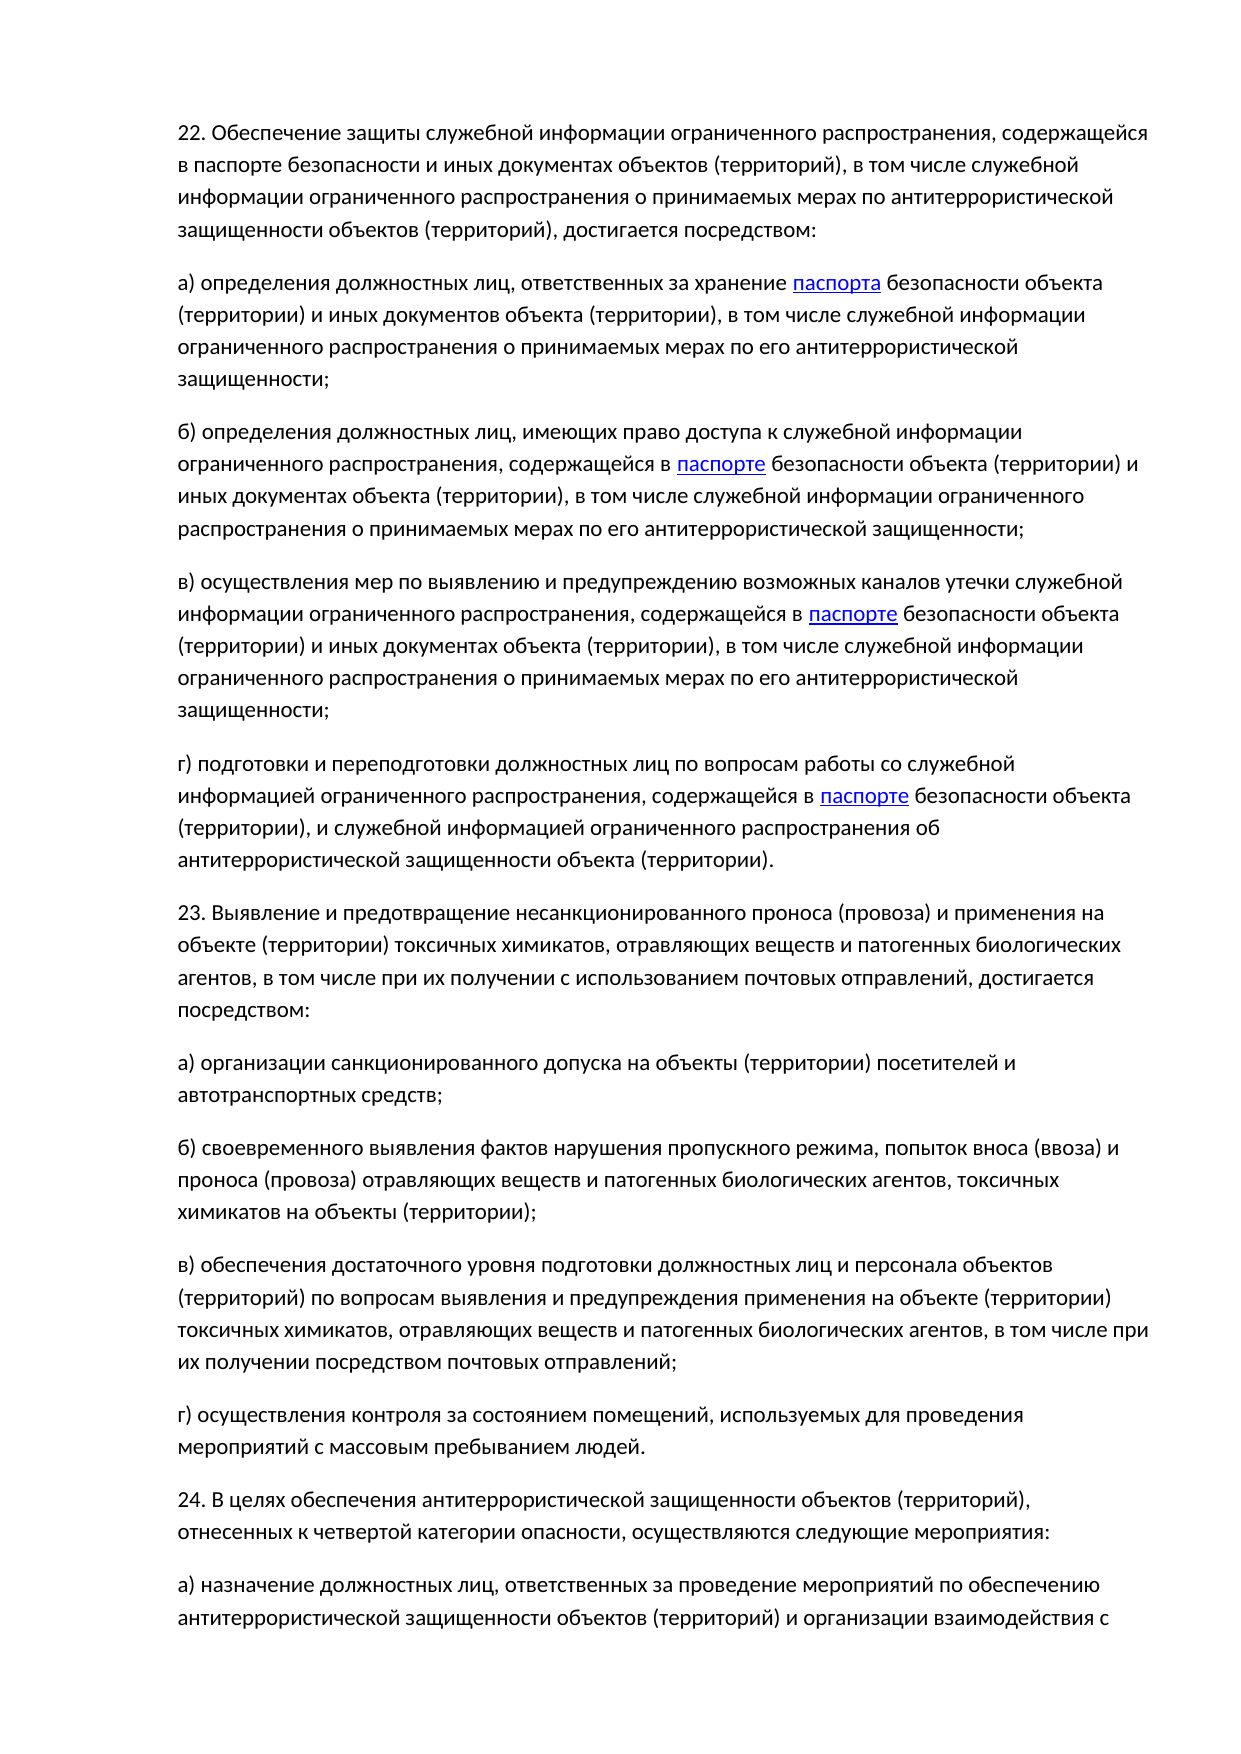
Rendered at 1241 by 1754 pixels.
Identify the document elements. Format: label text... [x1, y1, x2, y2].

text 23. Выявление и предотвращение несанкционированного проноса (провоза) и применения на объекте (территории) токсичных химикатов, отравляющих веществ и патогенных биологических агентов, в том числе при их получении с использованием почтовых отправлений, достигается посредством: [177, 898, 1152, 1023]
text а) определения должностных лиц, ответственных за хранение паспорта безопасности объекта (территории) и иных документов объекта (территории), в том числе служебной информации ограниченного распространения о принимаемых мерах по его антитеррористической защищенности; [177, 268, 1152, 392]
text б) своевременного выявления фактов нарушения пропускного режима, попыток вноса (ввоза) и проноса (провоза) отравляющих веществ и патогенных биологических агентов, токсичных химикатов на объекты (территории); [177, 1133, 1152, 1225]
text 24. В целях обеспечения антитеррористической защищенности объектов (территорий), отнесенных к четвертой категории опасности, осуществляются следующие мероприятия: [177, 1485, 1152, 1545]
text г) осуществления контроля за состоянием помещений, используемых для проведения мероприятий с массовым пребыванием людей. [177, 1400, 1152, 1460]
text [177, 1570, 1152, 1631]
text а) организации санкционированного допуска на объекты (территории) посетителей и автотранспортных средств; [177, 1048, 1152, 1108]
text в) осуществления мер по выявлению и предупреждению возможных каналов утечки служебной информации ограниченного распространения, содержащейся в паспорте безопасности объекта (территории) и иных документах объекта (территории), в том числе служебной информации ограниченного распространения о принимаемых мерах по его антитеррористической защищенности; [177, 567, 1152, 724]
text б) определения должностных лиц, имеющих право доступа к служебной информации ограниченного распространения, содержащейся в паспорте безопасности объекта (территории) и иных документах объекта (территории), в том числе служебной информации ограниченного распространения о принимаемых мерах по его антитеррористической защищенности; [177, 417, 1152, 542]
text в) обеспечения достаточного уровня подготовки должностных лиц и персонала объектов (территорий) по вопросам выявления и предупреждения применения на объекте (территории) токсичных химикатов, отравляющих веществ и патогенных биологических агентов, в том числе при их получении посредством почтовых отправлений; [177, 1250, 1152, 1375]
text 22. Обеспечение защиты служебной информации ограниченного распространения, содержащейся в паспорте безопасности и иных документах объектов (территорий), в том числе служебной информации ограниченного распространения о принимаемых мерах по антитеррористической защищенности объектов (территорий), достигается посредством: [177, 118, 1152, 243]
text г) подготовки и переподготовки должностных лиц по вопросам работы со служебной информацией ограниченного распространения, содержащейся в паспорте безопасности объекта (территории), и служебной информацией ограниченного распространения об антитеррористической защищенности объекта (территории). [177, 749, 1152, 873]
